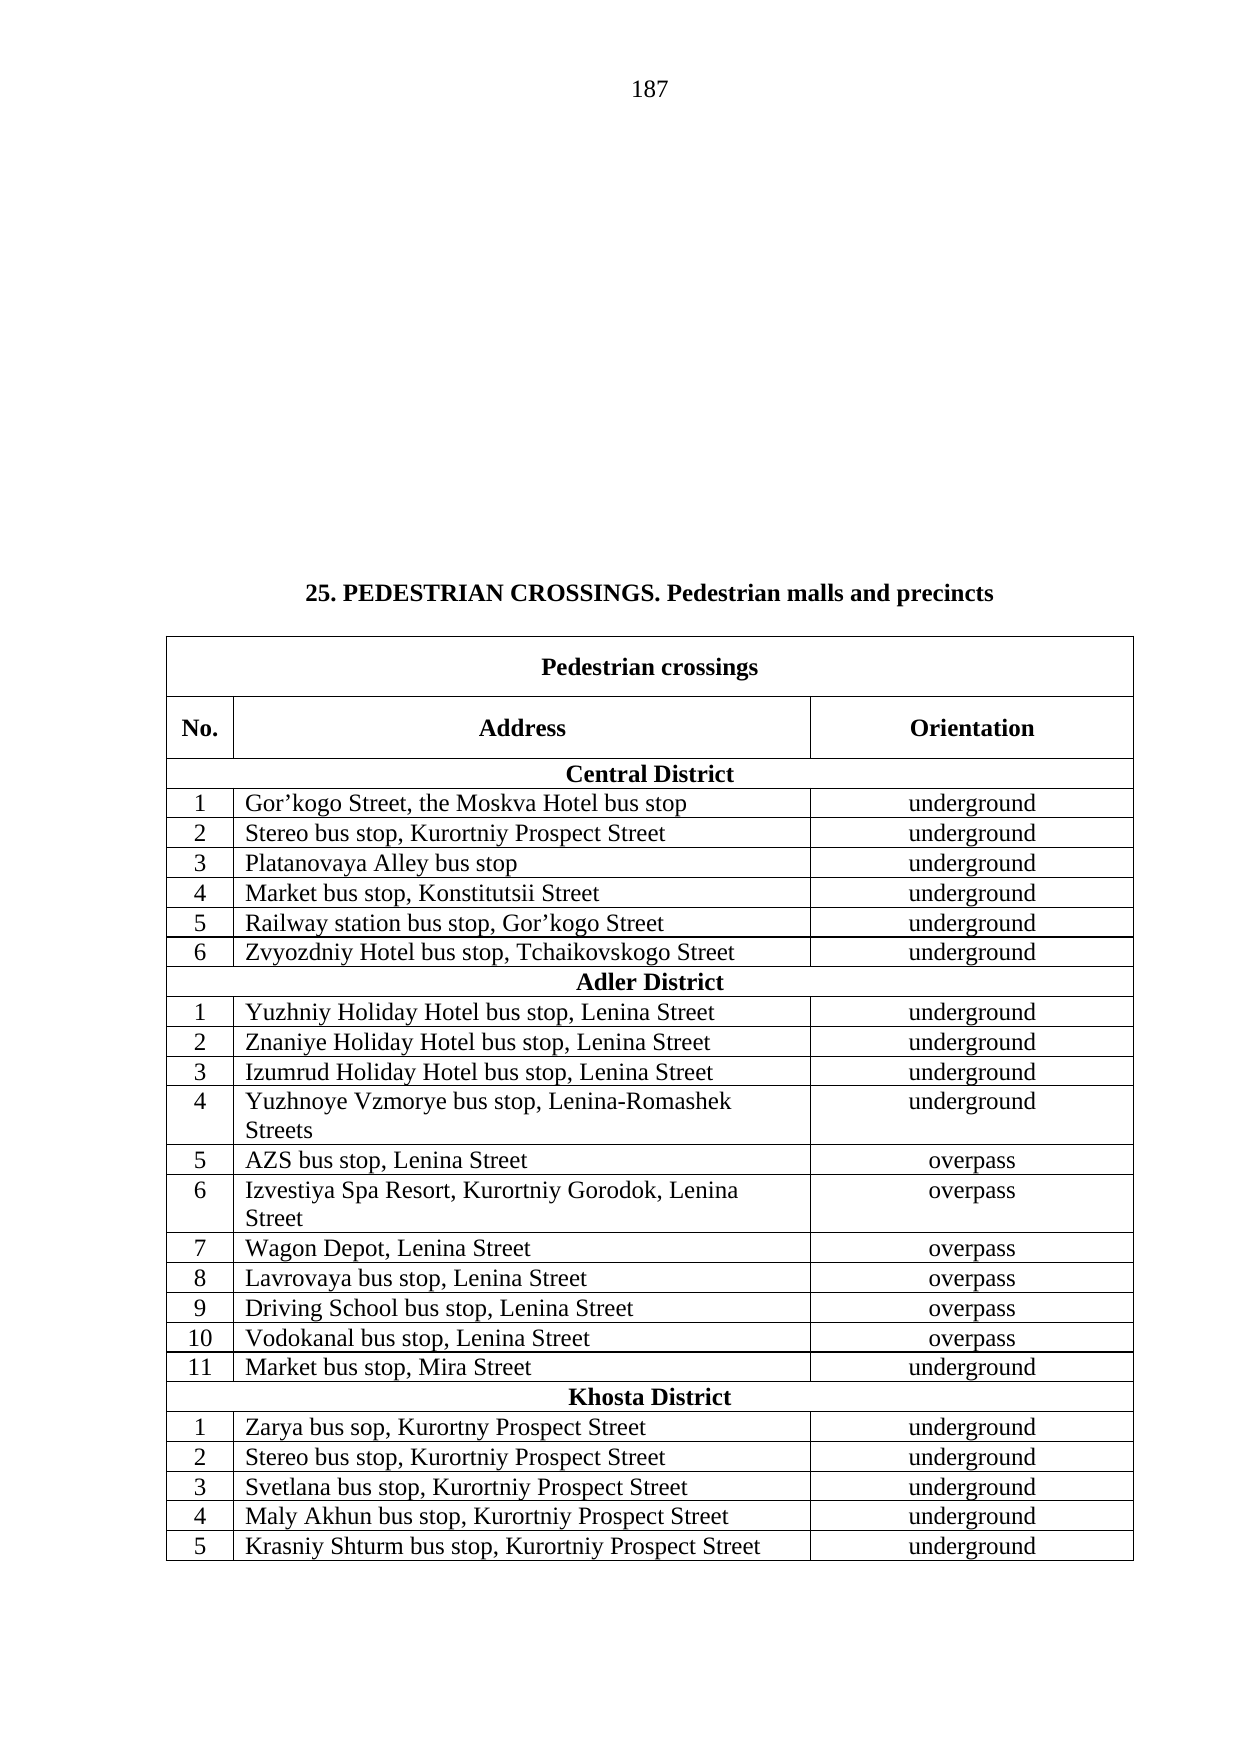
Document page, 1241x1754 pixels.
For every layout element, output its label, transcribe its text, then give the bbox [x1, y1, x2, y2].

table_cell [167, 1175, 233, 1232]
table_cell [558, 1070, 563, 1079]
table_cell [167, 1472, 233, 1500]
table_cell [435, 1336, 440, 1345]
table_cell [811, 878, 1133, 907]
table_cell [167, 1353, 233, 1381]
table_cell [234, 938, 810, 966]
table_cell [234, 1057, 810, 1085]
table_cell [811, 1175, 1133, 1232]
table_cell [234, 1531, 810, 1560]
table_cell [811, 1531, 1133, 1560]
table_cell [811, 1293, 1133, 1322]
text 25. PEDESTRIAN CROSSINGS. Pedestrian malls and precincts [177, 578, 1122, 607]
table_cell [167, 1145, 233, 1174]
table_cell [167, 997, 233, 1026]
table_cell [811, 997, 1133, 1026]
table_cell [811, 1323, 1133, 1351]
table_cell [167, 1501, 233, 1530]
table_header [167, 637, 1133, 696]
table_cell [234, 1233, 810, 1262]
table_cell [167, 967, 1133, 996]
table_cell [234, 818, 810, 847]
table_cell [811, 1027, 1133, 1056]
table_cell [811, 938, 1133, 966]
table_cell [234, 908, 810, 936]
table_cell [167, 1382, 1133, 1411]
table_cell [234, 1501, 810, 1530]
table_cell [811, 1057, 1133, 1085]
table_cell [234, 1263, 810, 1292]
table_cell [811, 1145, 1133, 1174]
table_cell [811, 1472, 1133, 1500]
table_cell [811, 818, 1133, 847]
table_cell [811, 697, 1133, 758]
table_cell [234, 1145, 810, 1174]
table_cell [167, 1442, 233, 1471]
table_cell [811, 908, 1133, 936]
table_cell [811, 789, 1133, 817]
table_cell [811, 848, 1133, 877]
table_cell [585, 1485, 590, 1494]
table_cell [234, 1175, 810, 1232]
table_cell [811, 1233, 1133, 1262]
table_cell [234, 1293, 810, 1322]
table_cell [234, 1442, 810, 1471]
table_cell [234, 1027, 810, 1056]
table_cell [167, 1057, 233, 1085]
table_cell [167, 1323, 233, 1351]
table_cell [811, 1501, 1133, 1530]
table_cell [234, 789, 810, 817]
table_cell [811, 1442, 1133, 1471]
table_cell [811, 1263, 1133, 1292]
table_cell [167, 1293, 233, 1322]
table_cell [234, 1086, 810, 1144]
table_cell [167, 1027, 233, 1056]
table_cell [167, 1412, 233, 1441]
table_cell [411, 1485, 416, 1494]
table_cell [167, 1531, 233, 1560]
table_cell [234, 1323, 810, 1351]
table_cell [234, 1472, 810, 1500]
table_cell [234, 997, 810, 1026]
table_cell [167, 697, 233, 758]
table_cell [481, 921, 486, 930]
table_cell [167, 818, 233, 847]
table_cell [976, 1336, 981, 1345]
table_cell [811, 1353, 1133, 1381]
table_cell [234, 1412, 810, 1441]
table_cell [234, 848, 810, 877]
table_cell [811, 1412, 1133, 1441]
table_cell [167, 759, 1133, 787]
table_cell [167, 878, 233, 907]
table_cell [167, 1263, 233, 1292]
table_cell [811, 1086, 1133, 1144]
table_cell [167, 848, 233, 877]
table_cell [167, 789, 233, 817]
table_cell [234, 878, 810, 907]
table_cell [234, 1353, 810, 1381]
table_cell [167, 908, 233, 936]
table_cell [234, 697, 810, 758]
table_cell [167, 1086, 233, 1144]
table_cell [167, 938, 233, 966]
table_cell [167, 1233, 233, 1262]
